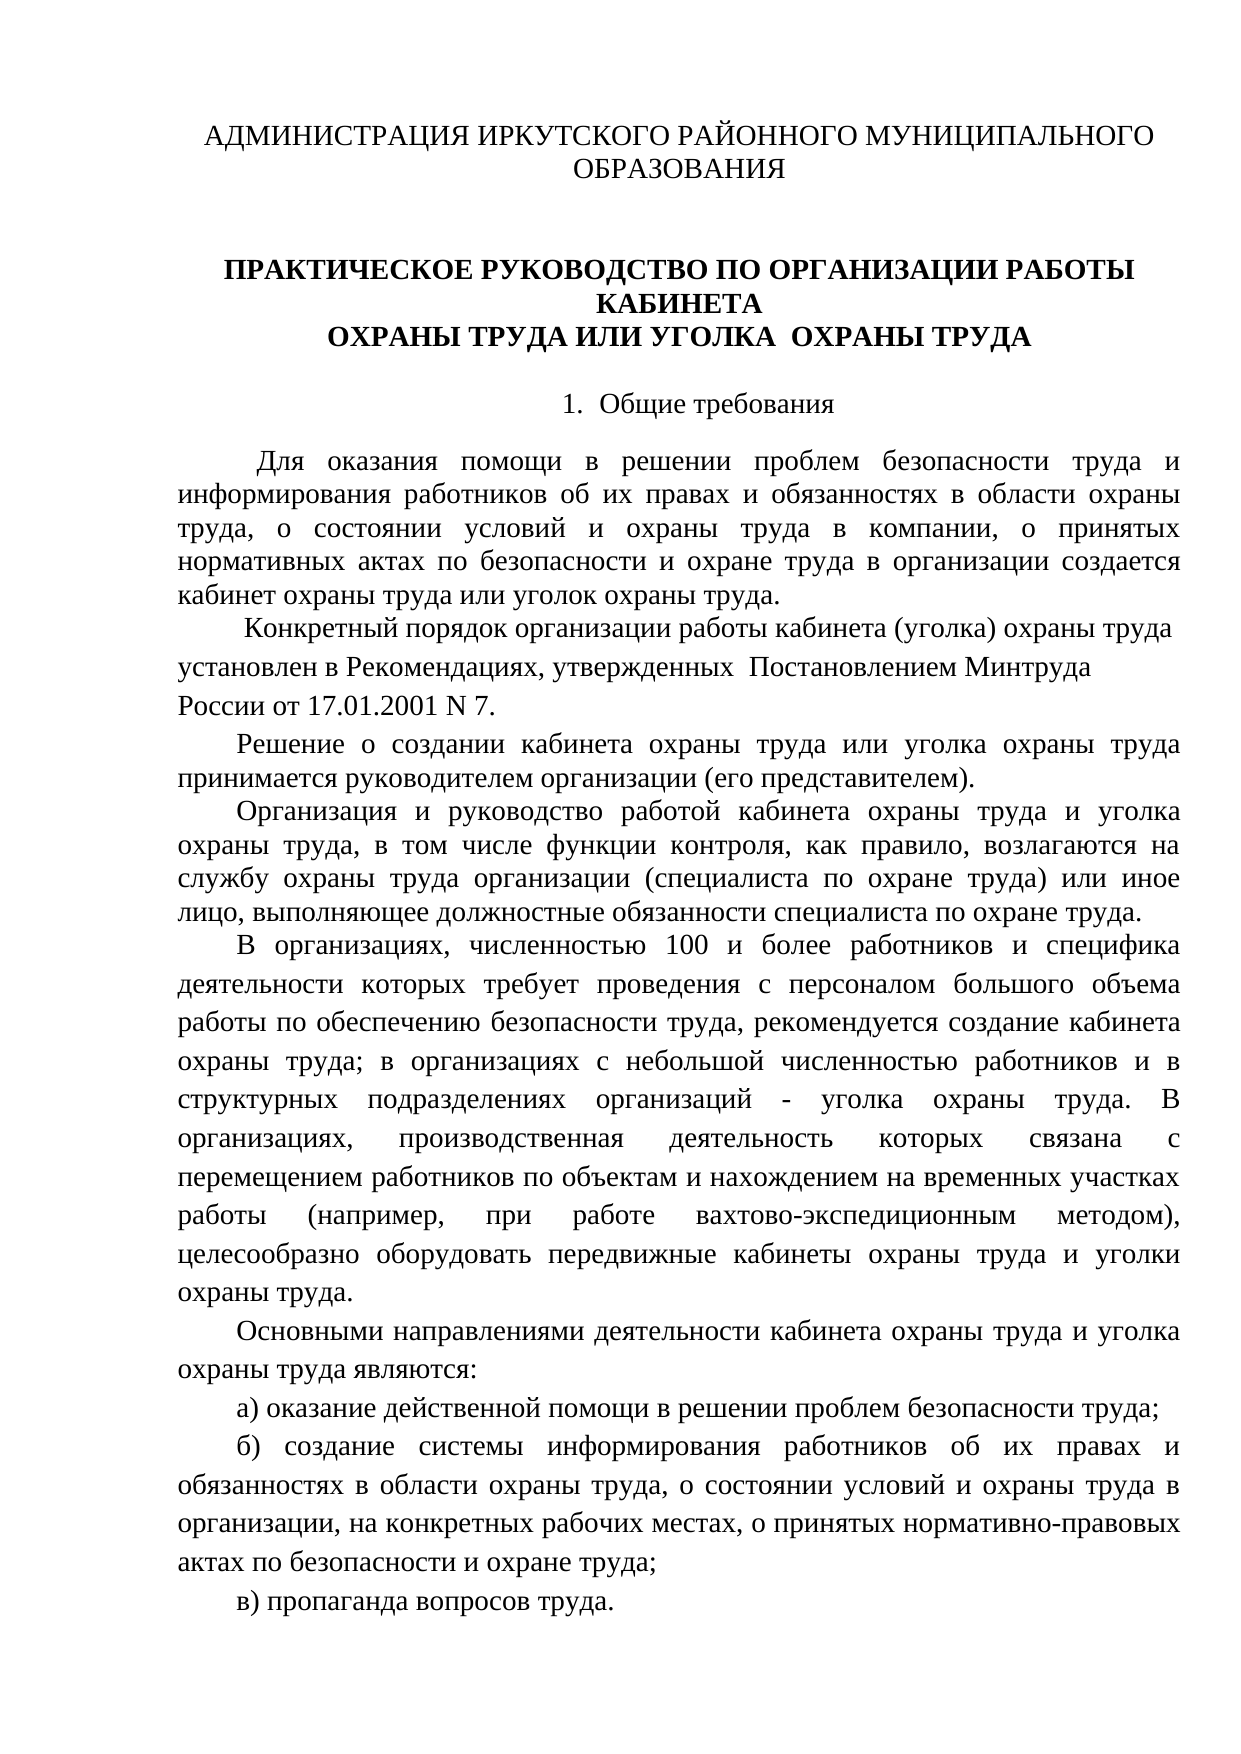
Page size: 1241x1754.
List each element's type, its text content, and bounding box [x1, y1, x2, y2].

text АДМИНИСТРАЦИЯ ИРКУТСКОГО РАЙОННОГО МУНИЦИПАЛЬНОГО ОБРАЗОВАНИЯ [177, 118, 1181, 185]
text ОХРАНЫ ТРУДА ИЛИ УГОЛКА ОХРАНЫ ТРУДА [177, 319, 1181, 353]
text ПРАКТИЧЕСКОЕ РУКОВОДСТВО ПО ОРГАНИЗАЦИИ РАБОТЫ КАБИНЕТА [177, 252, 1181, 319]
text Решение о создании кабинета охраны труда или уголка охраны труда принимается руководителем организации (его представителем). [177, 726, 1181, 793]
text Для оказания помощи в решении проблем безопасности труда и информирования работников об их правах и обязанностях в области охраны труда, о состоянии условий и охраны труда в компании, о принятых нормативных актах по безопасности и охране труда в организации создается кабинет охраны труда или уголок охраны труда. [177, 443, 1181, 611]
text Конкретный порядок организации работы кабинета (уголка) охраны труда установлен в Рекомендациях, утвержденных Постановлением Минтруда России от 17.01.2001 N 7. [177, 611, 1181, 721]
text Основными направлениями деятельности кабинета охраны труда и уголка охраны труда являются: [177, 1313, 1181, 1385]
list Общие требования [215, 386, 1181, 420]
text б) создание системы информирования работников об их правах и обязанностях в области охраны труда, о состоянии условий и охраны труда в организации, на конкретных рабочих местах, о принятых нормативно-правовых актах по безопасности и охране труда; [177, 1428, 1181, 1578]
text Организация и руководство работой кабинета охраны труда и уголка охраны труда, в том числе функции контроля, как правило, возлагаются на службу охраны труда организации (специалиста по охране труда) или иное лицо, выполняющее должностные обязанности специалиста по охране труда. [177, 793, 1181, 927]
text в) пропаганда вопросов труда. [177, 1583, 1181, 1616]
text а) оказание действенной помощи в решении проблем безопасности труда; [177, 1390, 1181, 1423]
text В организациях, численностью 100 и более работников и специфика деятельности которых требует проведения с персоналом большого объема работы по обеспечению безопасности труда, рекомендуется создание кабинета охраны труда; в организациях с небольшой численностью работников и в структурных подразделениях организаций - уголка охраны труда. В организациях, производственная деятельность которых связана с перемещением работников по объектам и нахождением на временных участках работы (например, при работе вахтово-экспедиционным методом), целесообразно оборудовать передвижные кабинеты охраны труда и уголки охраны труда. [177, 927, 1181, 1308]
